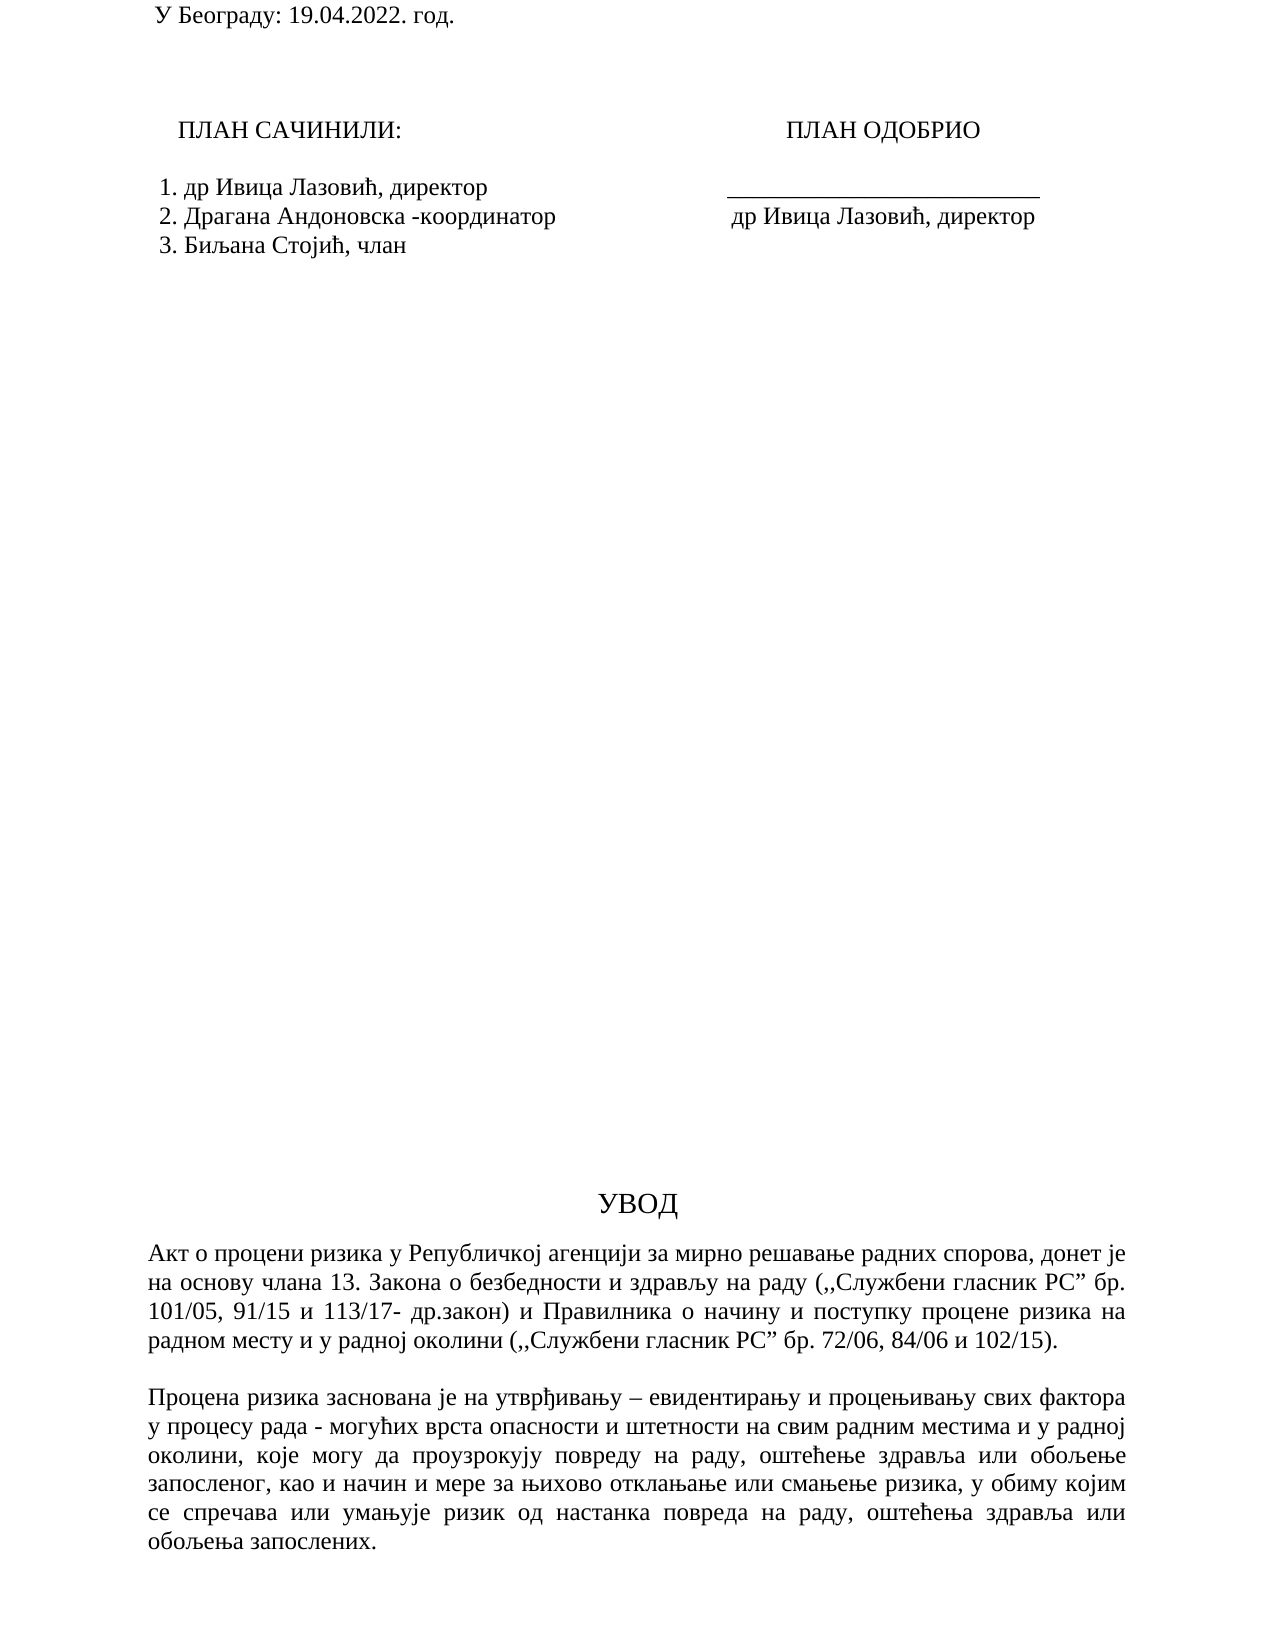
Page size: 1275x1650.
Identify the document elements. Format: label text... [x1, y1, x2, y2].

text Акт о процени ризика у Републичкој агенцији за мирно решавање радних спорова, донет је на основу члана 13. Закона о безбедности и здрављу на раду (,,Службени гласник РС” бр. 101/05, 91/15 и 113/17- др.закон) и Правилника о начину и поступку процене ризика на радном месту и у радној околини (,,Службени гласник РС” бр. 72/06, 84/06 и 102/15). [148, 1238, 1127, 1353]
text У Београду: 19.04.2022. год. [148, 0, 1127, 29]
text УВОД [148, 1186, 1127, 1220]
text Процена ризика заснована је на утврђивању – евидентирању и процењивању свих фактора у процесу рада - могућих врста опасности и штетности на свим радним местима и у радној околини, које могу да проузрокују повреду на раду, оштећење здравља или обољење запосленог, као и начин и мере за њихово отклањање или смањење ризика, у обиму којим се спречава или умањује ризик од настанка повреда на раду, оштећења здравља или обољења запослених. [148, 1382, 1127, 1555]
table_header ПЛАН САЧИНИЛИ: 1. др Ивица Лазовић, директор 2. Драгана Андоновска -координатор 3. Биљана Стојић, члан [148, 115, 609, 345]
table_header ПЛАН ОДОБРИО _________________________ др Ивица Лазовић, директор [609, 115, 1070, 345]
